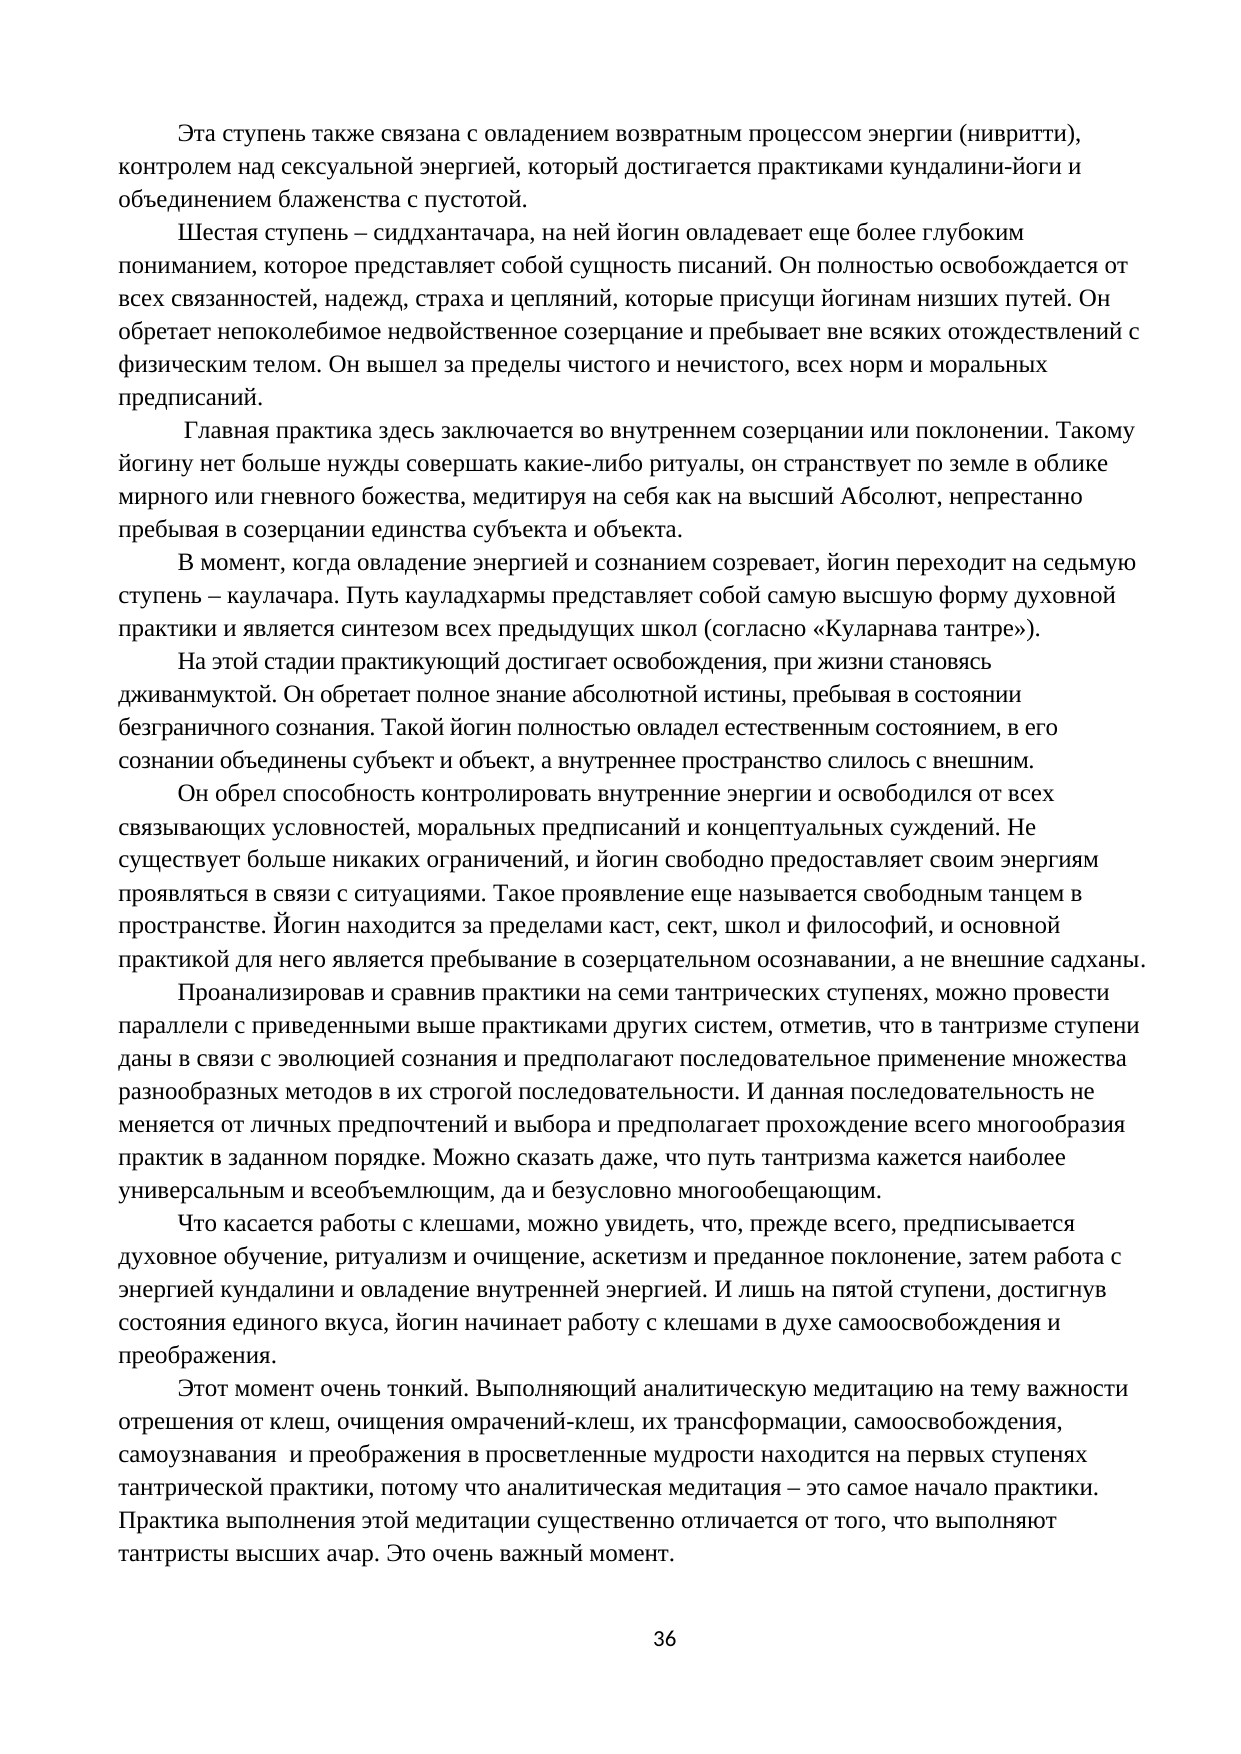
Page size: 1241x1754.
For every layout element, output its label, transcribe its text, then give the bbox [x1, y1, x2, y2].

text В момент, когда овладение энергией и сознанием созревает, йогин переходит на седьмую ступень – каулачара. Путь кауладхармы представляет собой самую высшую форму духовной практики и является синтезом всех предыдущих школ (согласно «Куларнава тантре»). [118, 547, 1152, 642]
text Что касается работы с клешами, можно увидеть, что, прежде всего, предписывается духовное обучение, ритуализм и очищение, аскетизм и преданное поклонение, затем работа с энергией кундалини и овладение внутренней энергией. И лишь на пятой ступени, достигнув состояния единого вкуса, йогин начинает работу с клешами в духе самоосвобождения и преображения. [118, 1208, 1152, 1369]
text Проанализировав и сравнив практики на семи тантрических ступенях, можно провести параллели с приведенными выше практиками других систем, отметив, что в тантризме ступени даны в связи с эволюцией сознания и предполагают последовательное применение множества разнообразных методов в их строгой последовательности. И данная последовательность не меняется от личных предпочтений и выбора и предполагает прохождение всего многообразия практик в заданном порядке. Можно сказать даже, что путь тантризма кажется наиболее универсальным и всеобъемлющим, да и безусловно многообещающим. [118, 977, 1152, 1203]
text На этой стадии практикующий достигает освобождения, при жизни становясь дживанмуктой. Он обретает полное знание абсолютной истины, пребывая в состоянии безграничного сознания. Такой йогин полностью овладел естественным состоянием, в его сознании объединены субъект и объект, а внутреннее пространство слилось с внешним. [118, 646, 1152, 774]
text Он обрел способность контролировать внутренние энергии и освободился от всех связывающих условностей, моральных предписаний и концептуальных суждений. Не существует больше никаких ограничений, и йогин свободно предоставляет своим энергиям проявляться в связи с ситуациями. Такое проявление еще называется свободным танцем в пространстве. Йогин находится за пределами каст, сект, школ и философий, и основной практикой для него является пребывание в созерцательном осознавании, а не внешние садханы. [118, 778, 1152, 972]
text Этот момент очень тонкий. Выполняющий аналитическую медитацию на тему важности отрешения от клеш, очищения омрачений-клеш, их трансформации, самоосвобождения, самоузнавания и преображения в просветленные мудрости находится на первых ступенях тантрической практики, потому что аналитическая медитация – это самое начало практики. Практика выполнения этой медитации существенно отличается от того, что выполняют тантристы высших ачар. Это очень важный момент. [118, 1373, 1152, 1567]
text Главная практика здесь заключается во внутреннем созерцании или поклонении. Такому йогину нет больше нужды совершать какие-либо ритуалы, он странствует по земле в облике мирного или гневного божества, медитируя на себя как на высший Абсолют, непрестанно пребывая в созерцании единства субъекта и объекта. [118, 415, 1152, 543]
text Шестая ступень – сиддхантачара, на ней йогин овладевает еще более глубоким пониманием, которое представляет собой сущность писаний. Он полностью освобождается от всех связанностей, надежд, страха и цепляний, которые присущи йогинам низших путей. Он обретает непоколебимое недвойственное созерцание и пребывает вне всяких отождествлений с физическим телом. Он вышел за пределы чистого и нечистого, всех норм и моральных предписаний. [118, 217, 1152, 411]
text Эта ступень также связана с овладением возвратным процессом энергии (нивритти), контролем над сексуальной энергией, который достигается практиками кундалини-йоги и объединением блаженства с пустотой. [118, 118, 1152, 213]
